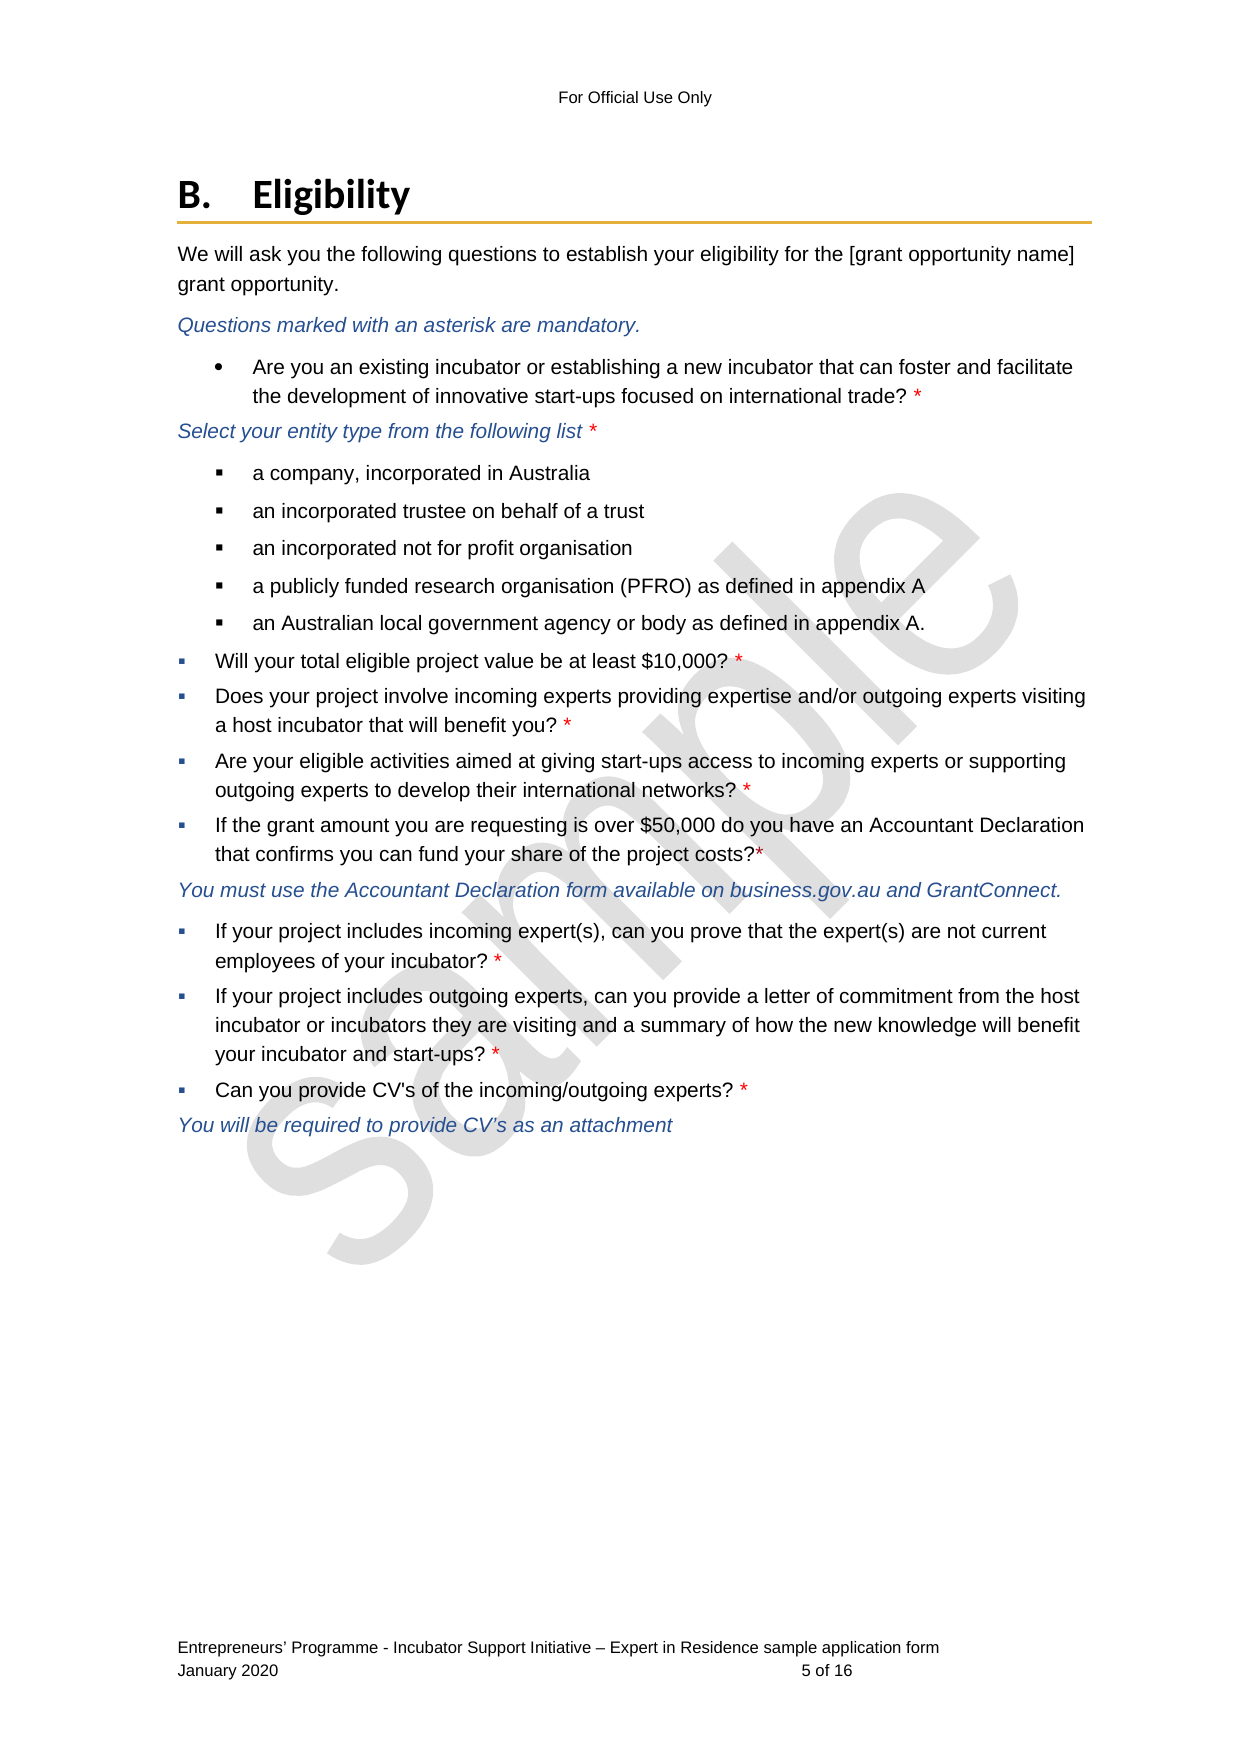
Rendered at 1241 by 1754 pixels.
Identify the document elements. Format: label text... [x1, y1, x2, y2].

list an incorporated not for profit organisation [214, 531, 1092, 560]
list If your project includes incoming expert(s), can you prove that the expert(s) are not current employees of your incubator? * [177, 914, 1092, 972]
list a company, incorporated in Australia [214, 456, 1092, 485]
list If the grant amount you are requesting is over $50,000 do you have an Accountant Declaration that confirms you can fund your share of the project costs?* [177, 808, 1092, 866]
list Are your eligible activities aimed at giving start-ups access to incoming experts or supporting outgoing experts to develop their international networks? * [177, 743, 1092, 802]
text You will be required to provide CV’s as an attachment [177, 1108, 1092, 1137]
text Questions marked with an asterisk are mandatory. [177, 308, 1092, 337]
list an incorporated trustee on behalf of a trust [214, 493, 1092, 522]
list Does your project involve incoming experts providing expertise and/or outgoing experts visiting a host incubator that will benefit you? * [177, 679, 1092, 737]
list an Australian local government agency or body as defined in appendix A. [214, 606, 1092, 635]
list Can you provide CV's of the incoming/outgoing experts? * [177, 1072, 1092, 1102]
list Are you an existing incubator or establishing a new incubator that can foster and facilitate the development of innovative start-ups focused on international trade? * [215, 349, 1092, 408]
list a publicly funded research organisation (PFRO) as defined in appendix A [214, 568, 1092, 597]
list If your project includes outgoing experts, can you provide a letter of commitment from the host incubator or incubators they are visiting and a summary of how the new knowledge will benefit your incubator and start-ups? * [177, 979, 1092, 1066]
text We will ask you the following questions to establish your eligibility for the [grant opportunity name] grant opportunity. [177, 237, 1092, 295]
text You must use the Accountant Declaration form available on business.gov.au and GrantConnect. [177, 872, 1092, 902]
subtitle Eligibility [177, 168, 1092, 221]
list Will your total eligible project value be at least $10,000? * [177, 643, 1092, 672]
text Select your entity type from the following list * [177, 414, 1092, 443]
